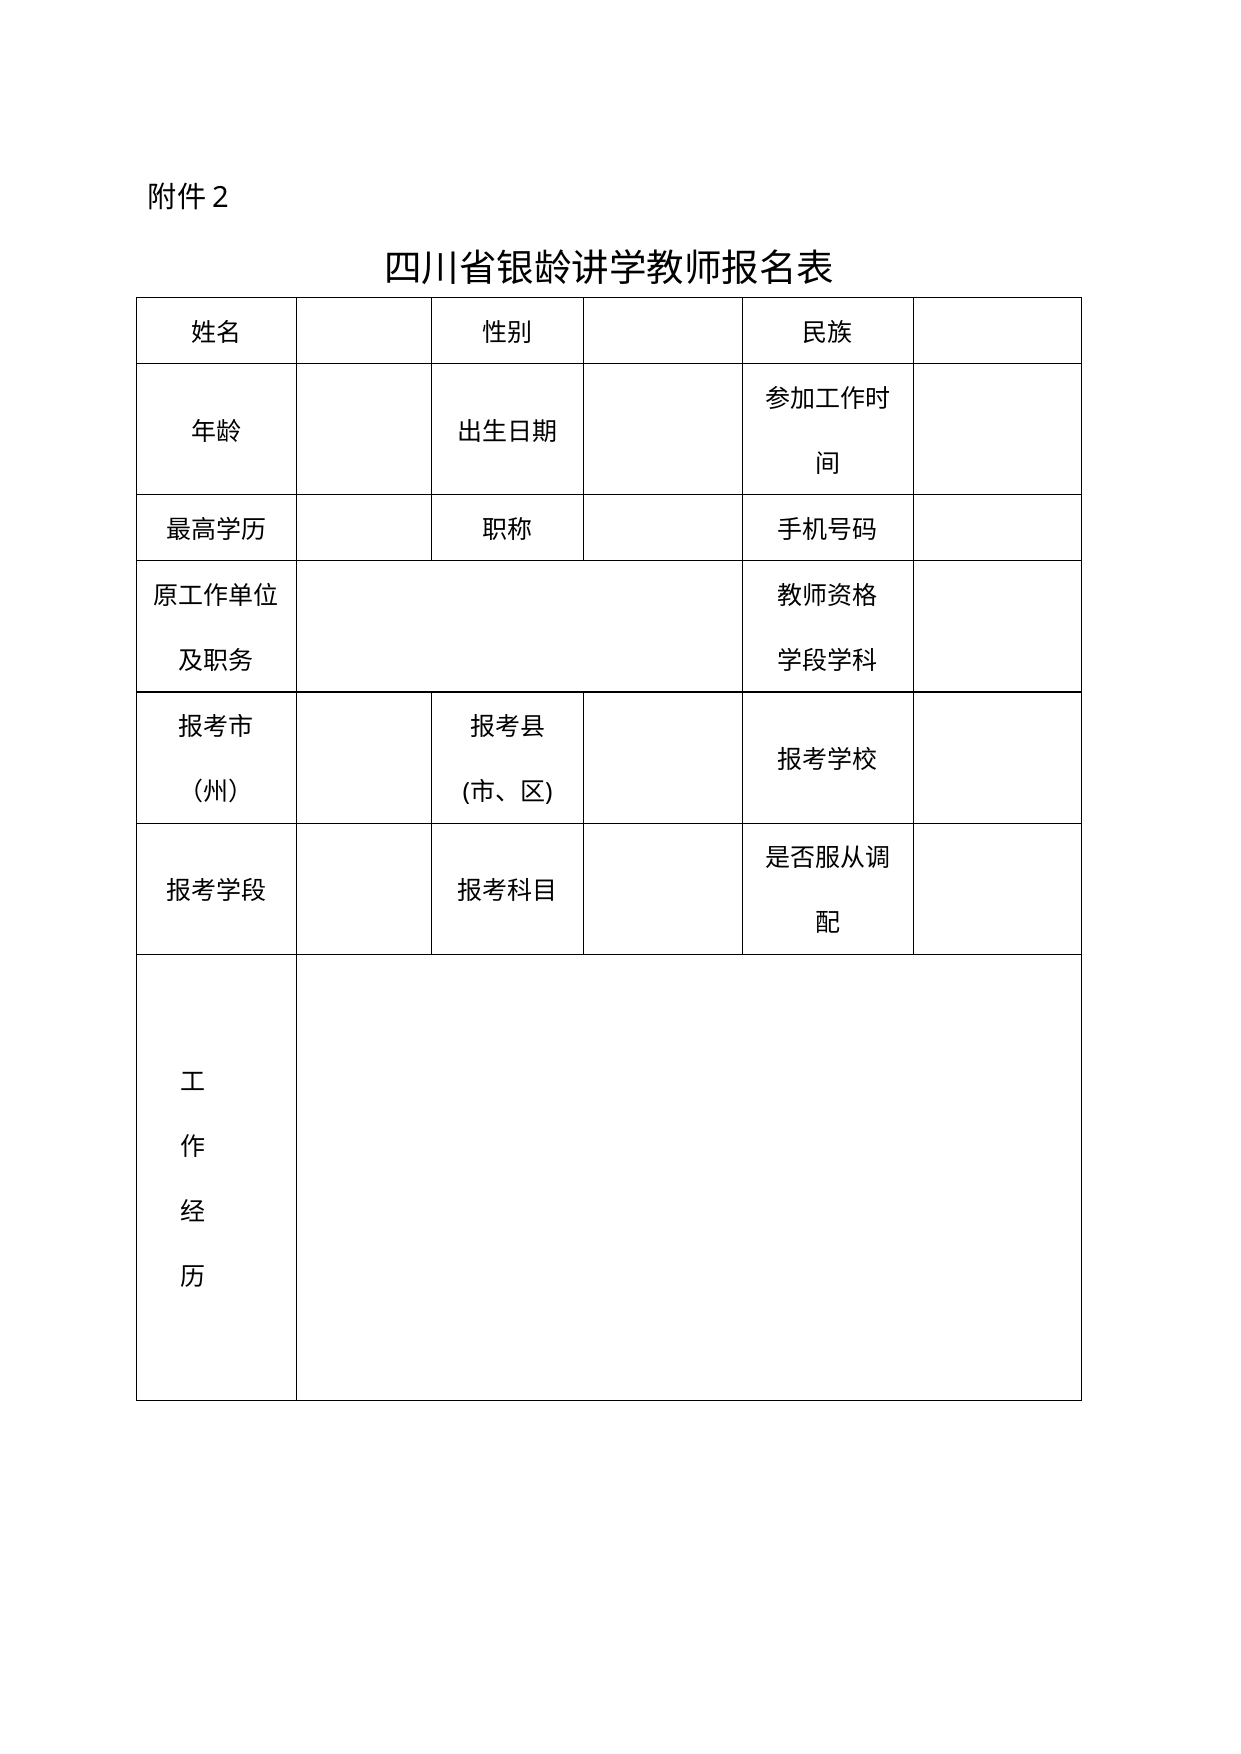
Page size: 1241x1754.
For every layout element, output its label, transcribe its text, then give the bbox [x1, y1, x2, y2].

table_cell [297, 693, 431, 822]
table_cell [914, 824, 1081, 953]
table_cell [297, 561, 742, 691]
table_cell 报考学校 [743, 693, 913, 822]
table_cell 报考科目 [432, 824, 583, 953]
table_cell [584, 495, 742, 560]
table_cell [297, 495, 431, 560]
table_cell 教师资格 学段学科 [743, 561, 913, 691]
table_cell [584, 364, 742, 494]
table_cell 姓名 [137, 298, 296, 363]
table_cell 民族 [743, 298, 913, 363]
table_header 附件2 [136, 162, 296, 227]
table_cell [297, 364, 431, 494]
table_cell 原工作单位及职务 [137, 561, 296, 691]
table_cell [297, 955, 1081, 1400]
table_cell [914, 298, 1081, 363]
table_cell 工 作 经 历 [137, 955, 296, 1400]
table_cell 最高学历 [137, 495, 296, 560]
table_cell [584, 824, 742, 953]
table_cell [914, 561, 1081, 691]
table_cell [914, 495, 1081, 560]
table_cell 性别 [432, 298, 583, 363]
table_cell [584, 693, 742, 822]
table_cell [297, 824, 431, 953]
table_cell [914, 693, 1081, 822]
table_cell [914, 364, 1081, 494]
table_cell 职称 [432, 495, 583, 560]
table_cell 参加工作时间 [743, 364, 913, 494]
table_cell 年龄 [137, 364, 296, 494]
table_cell [584, 298, 742, 363]
table_cell 报考县 (市、区) [432, 693, 583, 822]
table_cell 手机号码 [743, 495, 913, 560]
table_cell [297, 298, 431, 363]
table_cell 出生日期 [432, 364, 583, 494]
table_cell 报考市（州） [137, 693, 296, 822]
table_cell 四川省银龄讲学教师报名表 [136, 227, 1081, 297]
table_cell 报考学段 [137, 824, 296, 953]
table_cell 是否服从调配 [743, 824, 913, 953]
